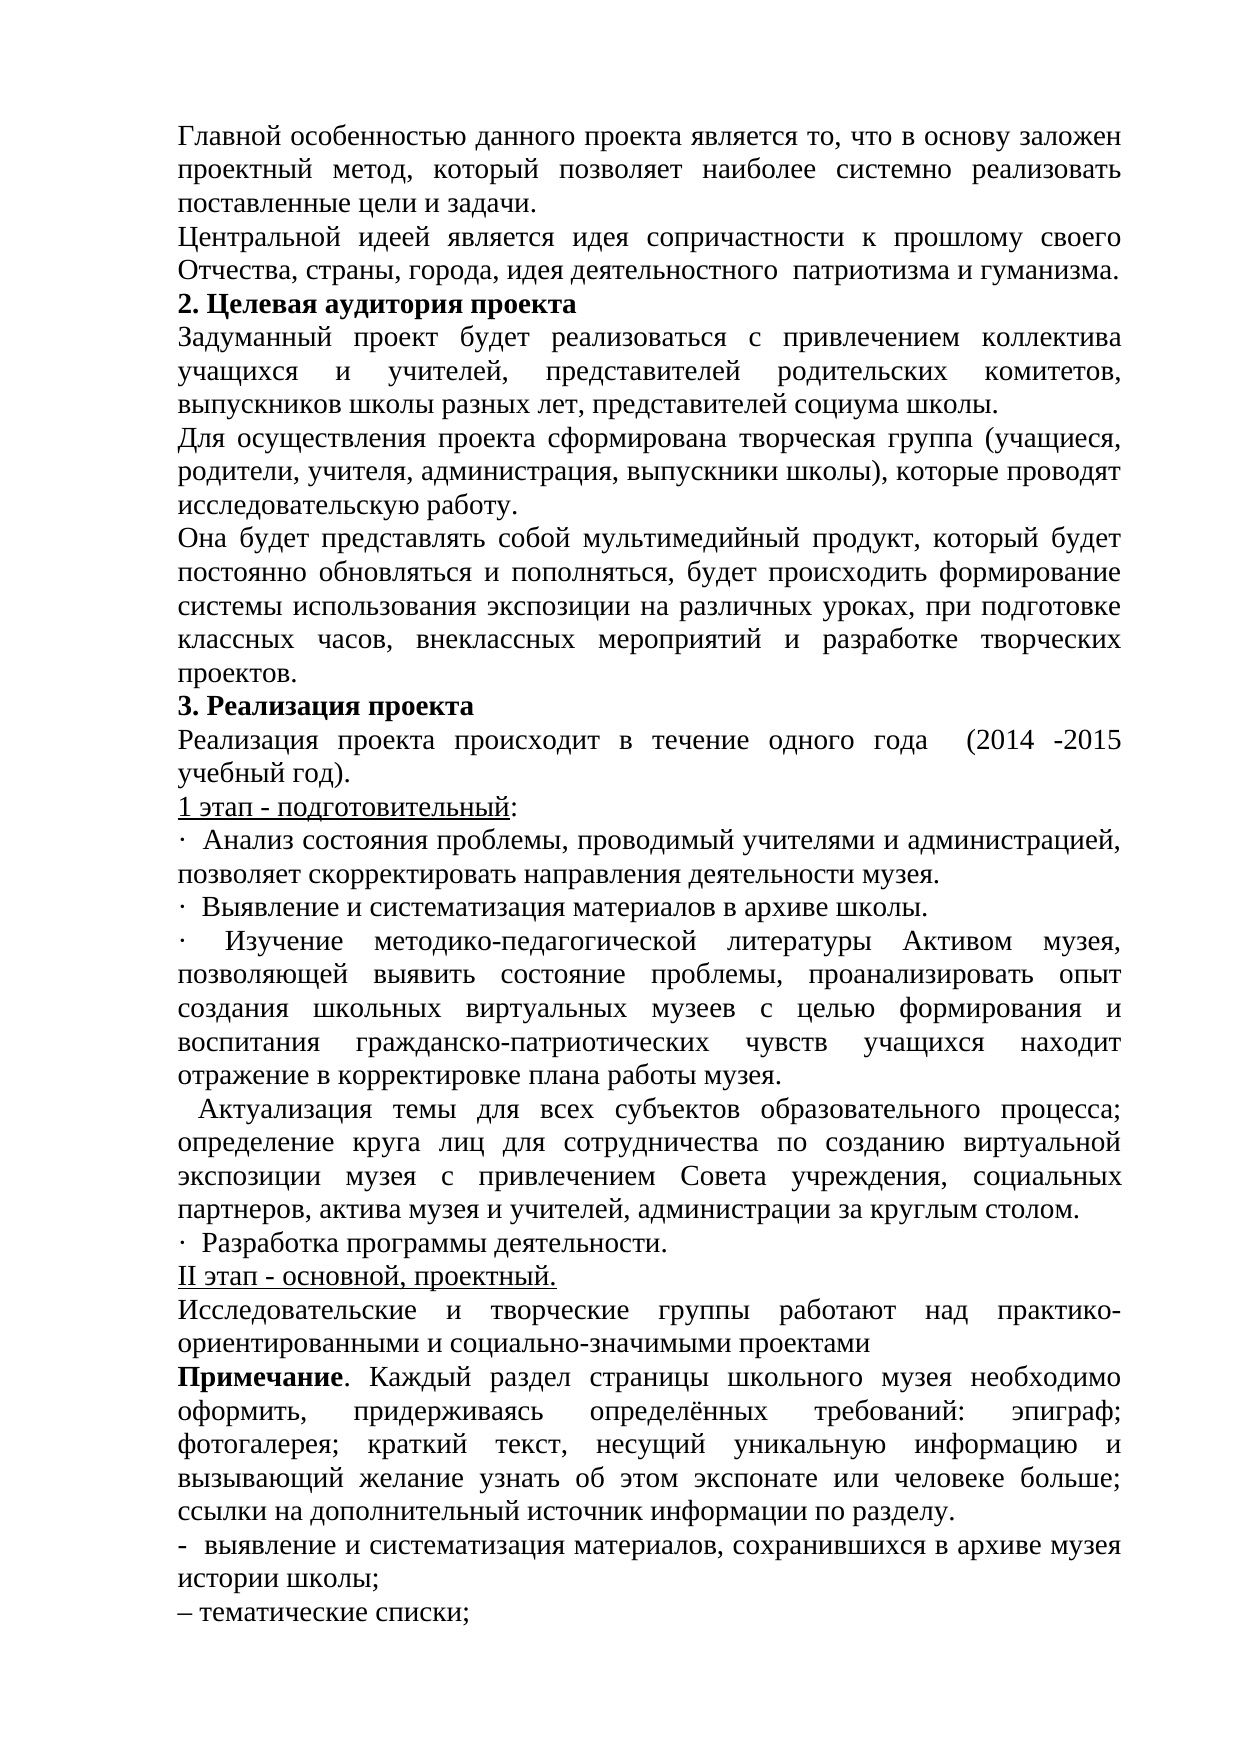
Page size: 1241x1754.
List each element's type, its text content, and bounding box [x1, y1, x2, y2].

text - выявление и систематизация материалов, сохранившихся в архиве музея истории школы; [177, 1527, 1122, 1594]
text Задуманный проект будет реализоваться с привлечением коллектива учащихся и учителей, представителей родительских комитетов, выпускников школы разных лет, представителей социума школы. [177, 319, 1122, 420]
text · Изучение методико-педагогической литературы Активом музея, позволяющей выявить состояние проблемы, проанализировать опыт создания школьных виртуальных музеев с целью формирования и воспитания гражданско-патриотических чувств учащихся находит отражение в корректировке плана работы музея. [177, 923, 1122, 1091]
text 1 этап - подготовительный: [177, 789, 1122, 822]
text · Выявление и систематизация материалов в архиве школы. [177, 889, 1122, 923]
text · Анализ состояния проблемы, проводимый учителями и администрацией, позволяет скорректировать направления деятельности музея. [177, 822, 1122, 889]
text Исследовательские и творческие группы работают над практико-ориентированными и социально-значимыми проектами [177, 1292, 1122, 1359]
text Главной особенностью данного проекта является то, что в основу заложен проектный метод, который позволяет наиболее системно реализовать поставленные цели и задачи. [177, 118, 1122, 219]
text – тематические списки; [177, 1594, 1122, 1627]
text Для осуществления проекта сформирована творческая группа (учащиеся, родители, учителя, администрация, выпускники школы), которые проводят исследовательскую работу. [177, 420, 1122, 521]
text II этап - основной, проектный. [177, 1258, 1122, 1292]
text Реализация проекта происходит в течение одного года (2014 -2015 учебный год). [177, 722, 1122, 789]
text · Разработка программы деятельности. [177, 1225, 1122, 1258]
text Она будет представлять собой мультимедийный продукт, который будет постоянно обновляться и пополняться, будет происходить формирование системы использования экспозиции на различных уроках, при подготовке классных часов, внеклассных мероприятий и разработке творческих проектов. [177, 521, 1122, 688]
text Примечание. Каждый раздел страницы школьного музея необходимо оформить, придерживаясь определённых требований: эпиграф; фотогалерея; краткий текст, несущий уникальную информацию и вызывающий желание узнать об этом экспонате или человеке больше; ссылки на дополнительный источник информации по разделу. [177, 1359, 1122, 1527]
text Центральной идеей является идея сопричастности к прошлому своего Отчества, страны, города, идея деятельностного патриотизма и гуманизма. [177, 219, 1122, 286]
text Актуализация темы для всех субъектов образовательного процесса; определение круга лиц для сотрудничества по созданию виртуальной экспозиции музея с привлечением Совета учреждения, социальных партнеров, актива музея и учителей, администрации за круглым столом. [177, 1091, 1122, 1225]
text 3. Реализация проекта [177, 688, 1122, 722]
text 2. Целевая аудитория проекта [177, 286, 1122, 319]
